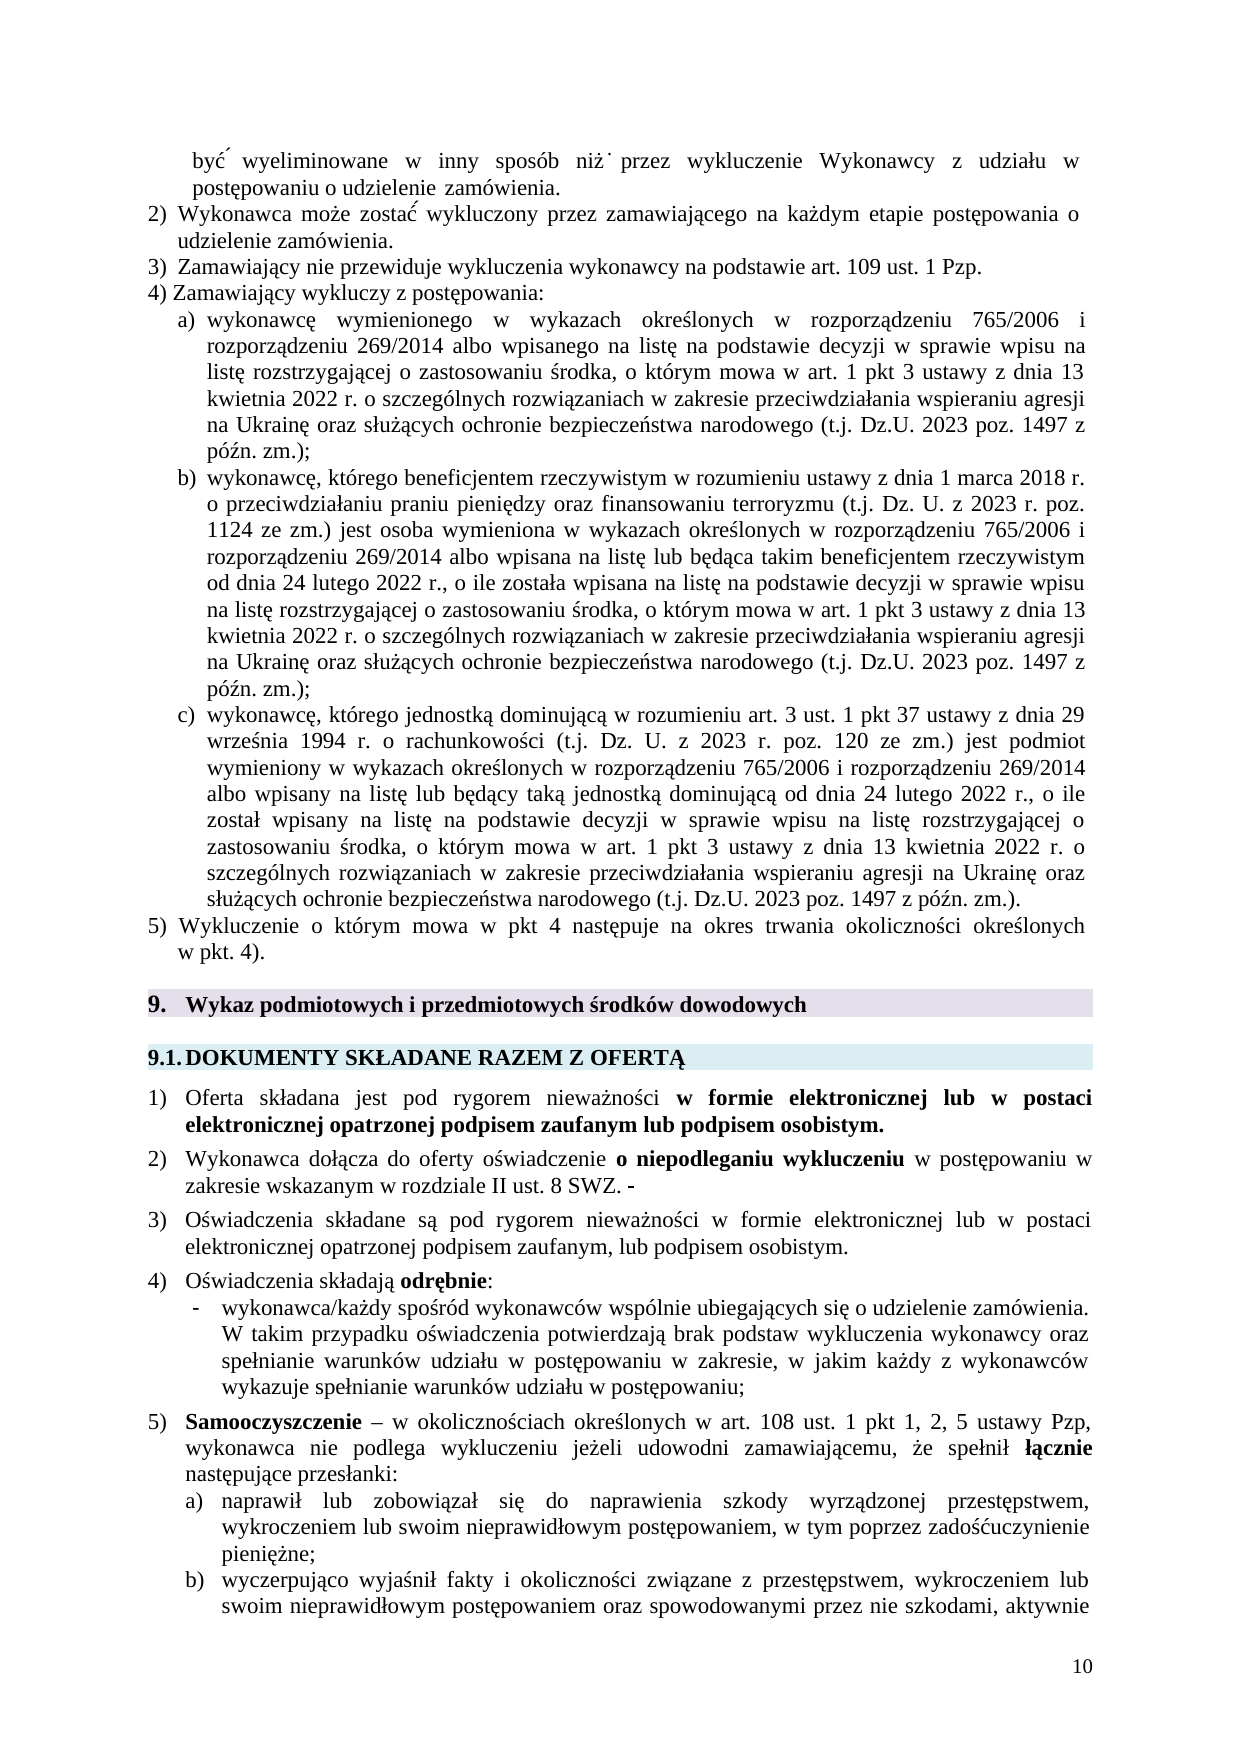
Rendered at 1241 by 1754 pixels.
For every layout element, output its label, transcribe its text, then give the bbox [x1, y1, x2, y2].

list Oświadczenia składają odrębnie: [148, 1268, 1093, 1294]
list Oświadczenia składane są pod rygorem nieważności w formie elektronicznej lub w postaci elektronicznej opatrzonej podpisem zaufanym, lub podpisem osobistym. [148, 1207, 1093, 1259]
text a) naprawił lub zobowiązał się do naprawienia szkody wyrządzonej przestępstwem, wykroczeniem lub swoim nieprawidłowym postępowaniem, w tym poprzez zadośćuczynienie pieniężne; [185, 1487, 1091, 1566]
list Wykonawca może zostać́ wykluczony przez zamawiającego na każdym etapie postępowania o udzielenie zamówienia. [148, 200, 1081, 253]
text b) wykonawcę, którego beneficjentem rzeczywistym w rozumieniu ustawy z dnia 1 marca 2018 r. o przeciwdziałaniu praniu pieniędzy oraz finansowaniu terroryzmu (t.j. Dz. U. z 2023 r. poz. 1124 ze zm.) jest osoba wymieniona w wykazach określonych w rozporządzeniu 765/2006 i rozporządzeniu 269/2014 albo wpisana na listę lub będąca takim beneficjentem rzeczywistym od dnia 24 lutego 2022 r., o ile została wpisana na listę na podstawie decyzji w sprawie wpisu na listę rozstrzygającej o zastosowaniu środka, o którym mowa w art. 1 pkt 3 ustawy z dnia 13 kwietnia 2022 r. o szczególnych rozwiązaniach w zakresie przeciwdziałania wspieraniu agresji na Ukrainę oraz służących ochronie bezpieczeństwa narodowego (t.j. Dz.U. 2023 poz. 1497 z późn. zm.); [177, 464, 1087, 701]
list Wykonawca dołącza do oferty oświadczenie o niepodleganiu wykluczeniu w postępowaniu w zakresie wskazanym w rozdziale II ust. 8 SWZ. [148, 1146, 1093, 1198]
text 5) Wykluczenie o którym mowa w pkt 4 następuje na okres trwania okoliczności określonych w pkt. 4). [148, 912, 1087, 964]
list Zamawiający nie przewiduje wykluczenia wykonawcy na podstawie art. 109 ust. 1 Pzp. [148, 253, 1087, 279]
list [148, 148, 1081, 200]
list Oferta składana jest pod rygorem nieważności w formie elektronicznej lub w postaci elektronicznej opatrzonej podpisem zaufanym lub podpisem osobistym. [148, 1084, 1093, 1137]
list Wykaz podmiotowych i przedmiotowych środków dowodowych [148, 989, 1093, 1017]
text c) wykonawcę, którego jednostką dominującą w rozumieniu art. 3 ust. 1 pkt 37 ustawy z dnia 29 września 1994 r. o rachunkowości (t.j. Dz. U. z 2023 r. poz. 120 ze zm.) jest podmiot wymieniony w wykazach określonych w rozporządzeniu 765/2006 i rozporządzeniu 269/2014 albo wpisany na listę lub będący taką jednostką dominującą od dnia 24 lutego 2022 r., o ile został wpisany na listę na podstawie decyzji w sprawie wpisu na listę rozstrzygającej o zastosowaniu środka, o którym mowa w art. 1 pkt 3 ustawy z dnia 13 kwietnia 2022 r. o szczególnych rozwiązaniach w zakresie przeciwdziałania wspieraniu agresji na Ukrainę oraz służących ochronie bezpieczeństwa narodowego (t.j. Dz.U. 2023 poz. 1497 z późn. zm.). [177, 701, 1087, 912]
text 4) Zamawiający wykluczy z postępowania: [148, 279, 1087, 306]
list Samooczyszczenie – w okolicznościach określonych w art. 108 ust. 1 pkt 1, 2, 5 ustawy Pzp, wykonawca nie podlega wykluczeniu jeżeli udowodni zamawiającemu, że spełnił łącznie następujące przesłanki: [148, 1408, 1093, 1487]
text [185, 1566, 1091, 1619]
text a) wykonawcę wymienionego w wykazach określonych w rozporządzeniu 765/2006 i rozporządzeniu 269/2014 albo wpisanego na listę na podstawie decyzji w sprawie wpisu na listę rozstrzygającej o zastosowaniu środka, o którym mowa w art. 1 pkt 3 ustawy z dnia 13 kwietnia 2022 r. o szczególnych rozwiązaniach w zakresie przeciwdziałania wspieraniu agresji na Ukrainę oraz służących ochronie bezpieczeństwa narodowego (t.j. Dz.U. 2023 poz. 1497 z późn. zm.); [177, 306, 1087, 464]
list wykonawca/każdy spośród wykonawców wspólnie ubiegających się o udzielenie zamówienia. W takim przypadku oświadczenia potwierdzają brak podstaw wykluczenia wykonawcy oraz spełnianie warunków udziału w postępowaniu w zakresie, w jakim każdy z wykonawców wykazuje spełnianie warunków udziału w postępowaniu; [192, 1294, 1090, 1399]
list DOKUMENTY SKŁADANE RAZEM Z OFERTĄ [148, 1044, 1093, 1070]
